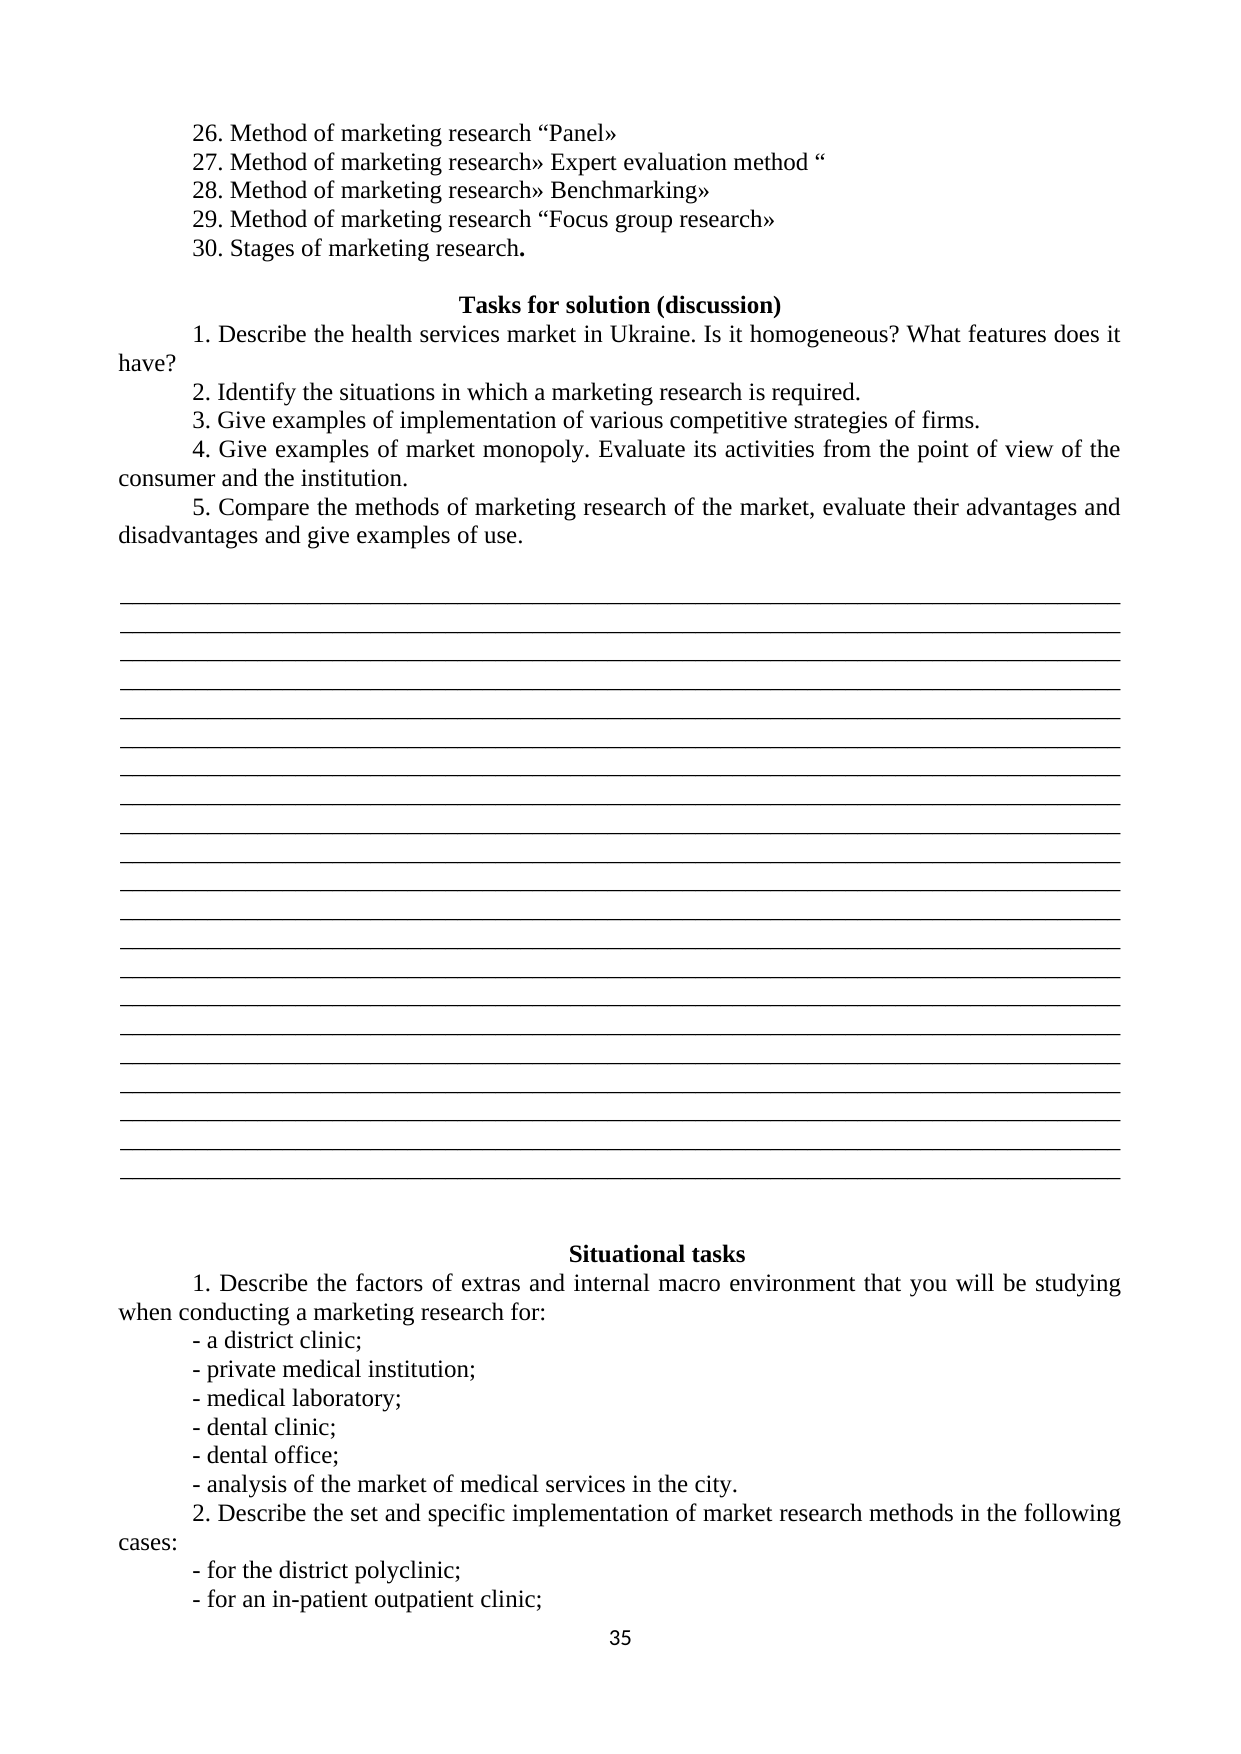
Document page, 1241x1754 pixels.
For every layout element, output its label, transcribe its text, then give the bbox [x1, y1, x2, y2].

text 27. Method of marketing research» Expert evaluation method “ [118, 147, 1122, 176]
text - private medical institution; [118, 1354, 1122, 1383]
text - analysis of the market of medical services in the city. [118, 1469, 1122, 1498]
text 1. Describe the factors of extras and internal macro environment that you will be studying when conducting a marketing research for: [118, 1268, 1122, 1326]
text Tasks for solution (discussion) [118, 291, 1122, 319]
text - medical laboratory; [118, 1383, 1122, 1412]
text - for an in-patient outpatient clinic; [118, 1584, 1122, 1613]
text ________________________________________________________________________________________________________________________________________________________________________________________________________________________________________________________________________________________________________________________________________________________________________________________________________________________________________________________________________________________________________________________________________________________________________________________________________________________________________________________________________________________________________________________________________________________________________________________________________________________________________________________________________________________________________________________________________________________________________________________________________________________________________________________________________________________________________________________________________________________________________________________________________________________________________________________________________________________________________________________________________________________________________________________________________________________________________________________________________________________________________________________________________________________________________________________________________________________________________________________________________________________________________________________________________________ [118, 578, 1122, 1182]
text 3. Give examples of implementation of various competitive strategies of firms. [118, 406, 1122, 434]
text 29. Method of marketing research “Focus group research» [118, 204, 1122, 233]
text 28. Method of marketing research» Benchmarking» [118, 176, 1122, 204]
text 26. Method of marketing research “Panel» [118, 118, 1122, 147]
text 30. Stages of marketing research. [118, 233, 1122, 262]
text - dental office; [118, 1441, 1122, 1469]
text 2. Describe the set and specific implementation of market research methods in the following cases: [118, 1498, 1122, 1556]
text Situational tasks [118, 1239, 1122, 1268]
text 1. Describe the health services market in Ukraine. Is it homogeneous? What features does it have? [118, 319, 1122, 377]
text 2. Identify the situations in which a marketing research is required. [118, 377, 1122, 406]
text - for the district polyclinic; [118, 1556, 1122, 1584]
text 5. Compare the methods of marketing research of the market, evaluate their advantages and disadvantages and give examples of use. [118, 492, 1122, 549]
text - a district clinic; [118, 1326, 1122, 1354]
text - dental clinic; [118, 1412, 1122, 1441]
text 4. Give examples of market monopoly. Evaluate its activities from the point of view of the consumer and the institution. [118, 434, 1122, 492]
